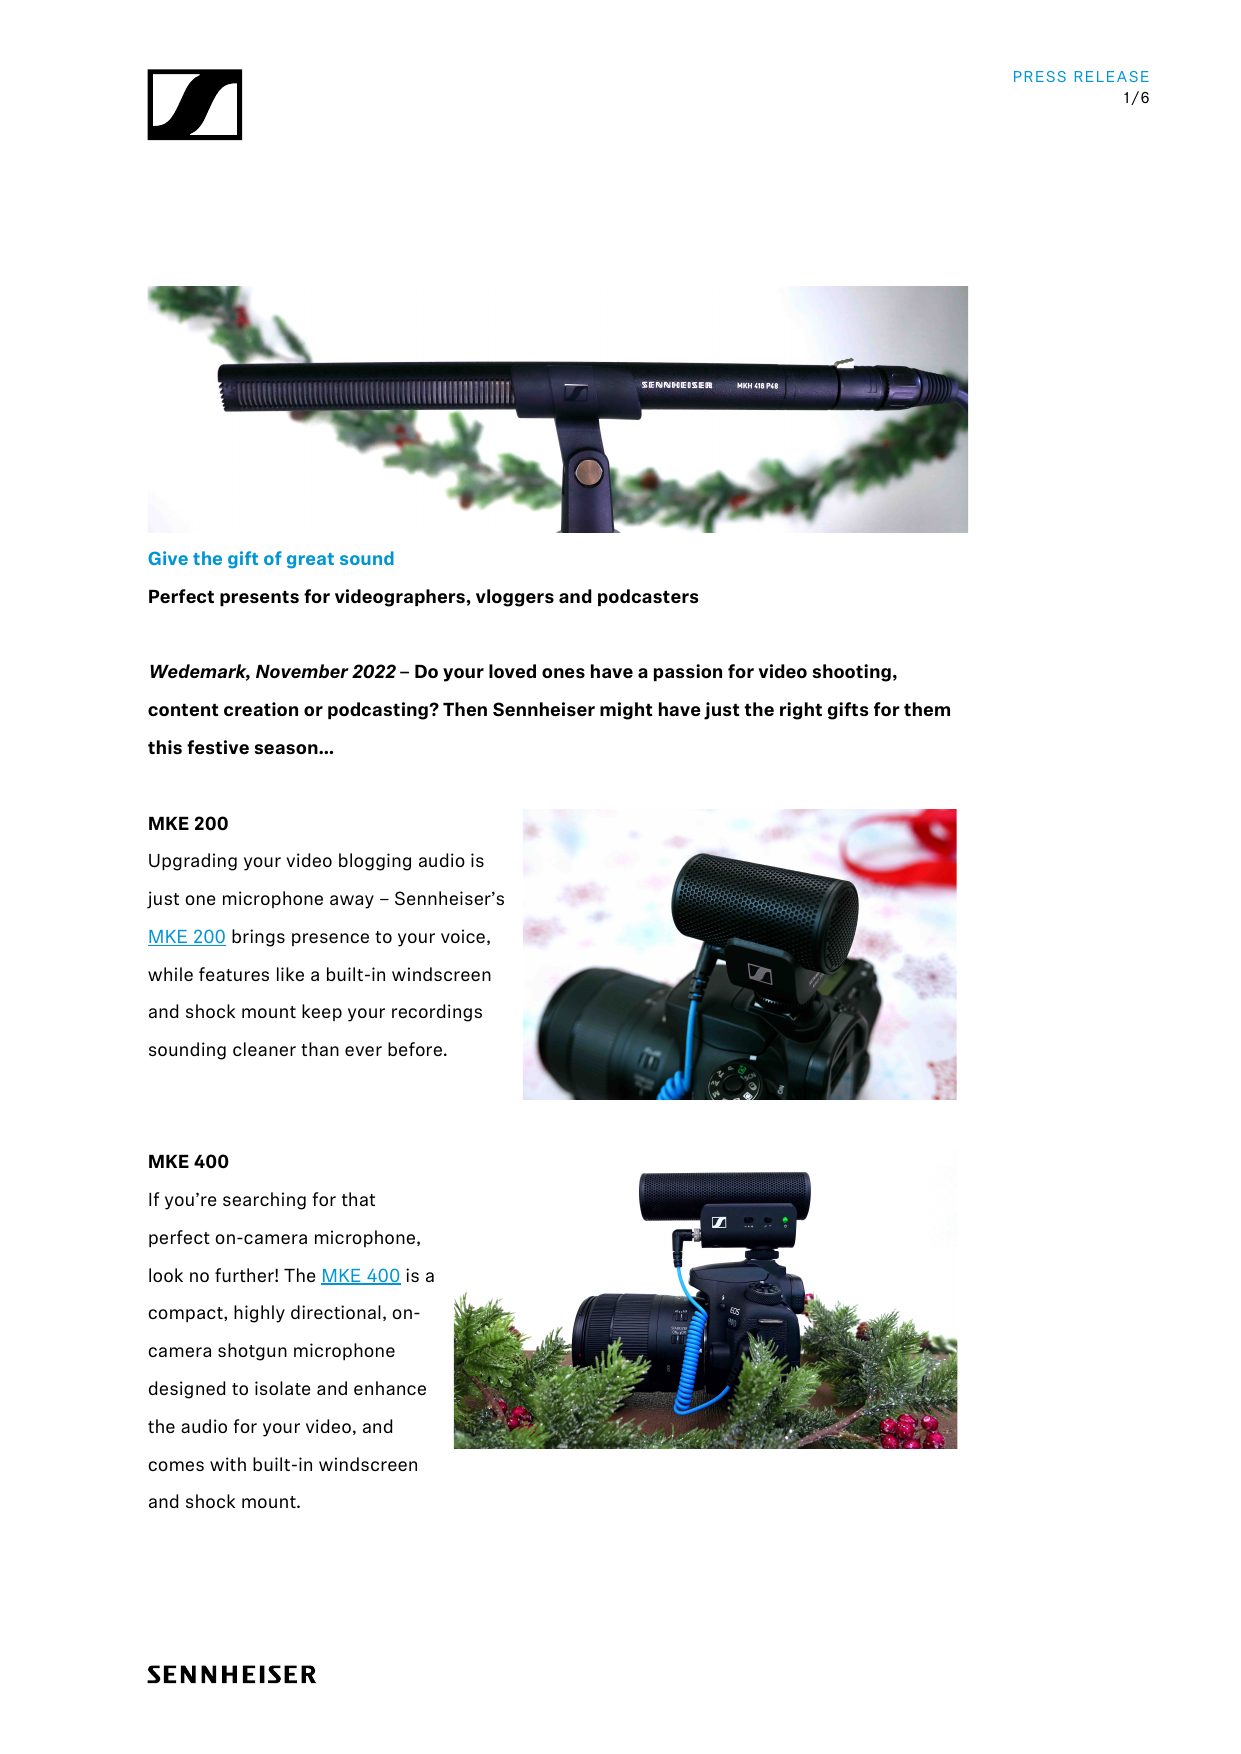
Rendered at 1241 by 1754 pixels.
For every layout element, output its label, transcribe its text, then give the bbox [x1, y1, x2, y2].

subtitle Give the gift of great sound [148, 533, 968, 570]
table_header [454, 1148, 968, 1524]
table_header MKE 400 If you’re searching for that perfect on-camera microphone, look no further! The MKE 400 is a compact, highly directional, on-camera shotgun microphone designed to isolate and enhance the audio for your video, and comes with built-in windscreen and shock mount. [148, 1148, 454, 1524]
table_header MKE 200 Upgrading your video blogging audio is just one microphone away – Sennheiser’s MKE 200 brings presence to your voice, while features like a built-in windscreen and shock mount keep your recordings sounding cleaner than ever before. [148, 809, 523, 1110]
picture [147, 286, 969, 533]
text Wedemark, November 2022 – Do your loved ones have a passion for video shooting, content creation or podcasting? Then Sennheiser might have just the right gifts for them this festive season… [148, 658, 968, 759]
picture [453, 1148, 958, 1449]
table_header [523, 809, 968, 1110]
text Perfect presents for videographers, vloggers and podcasters [148, 582, 968, 608]
picture [522, 809, 957, 1100]
